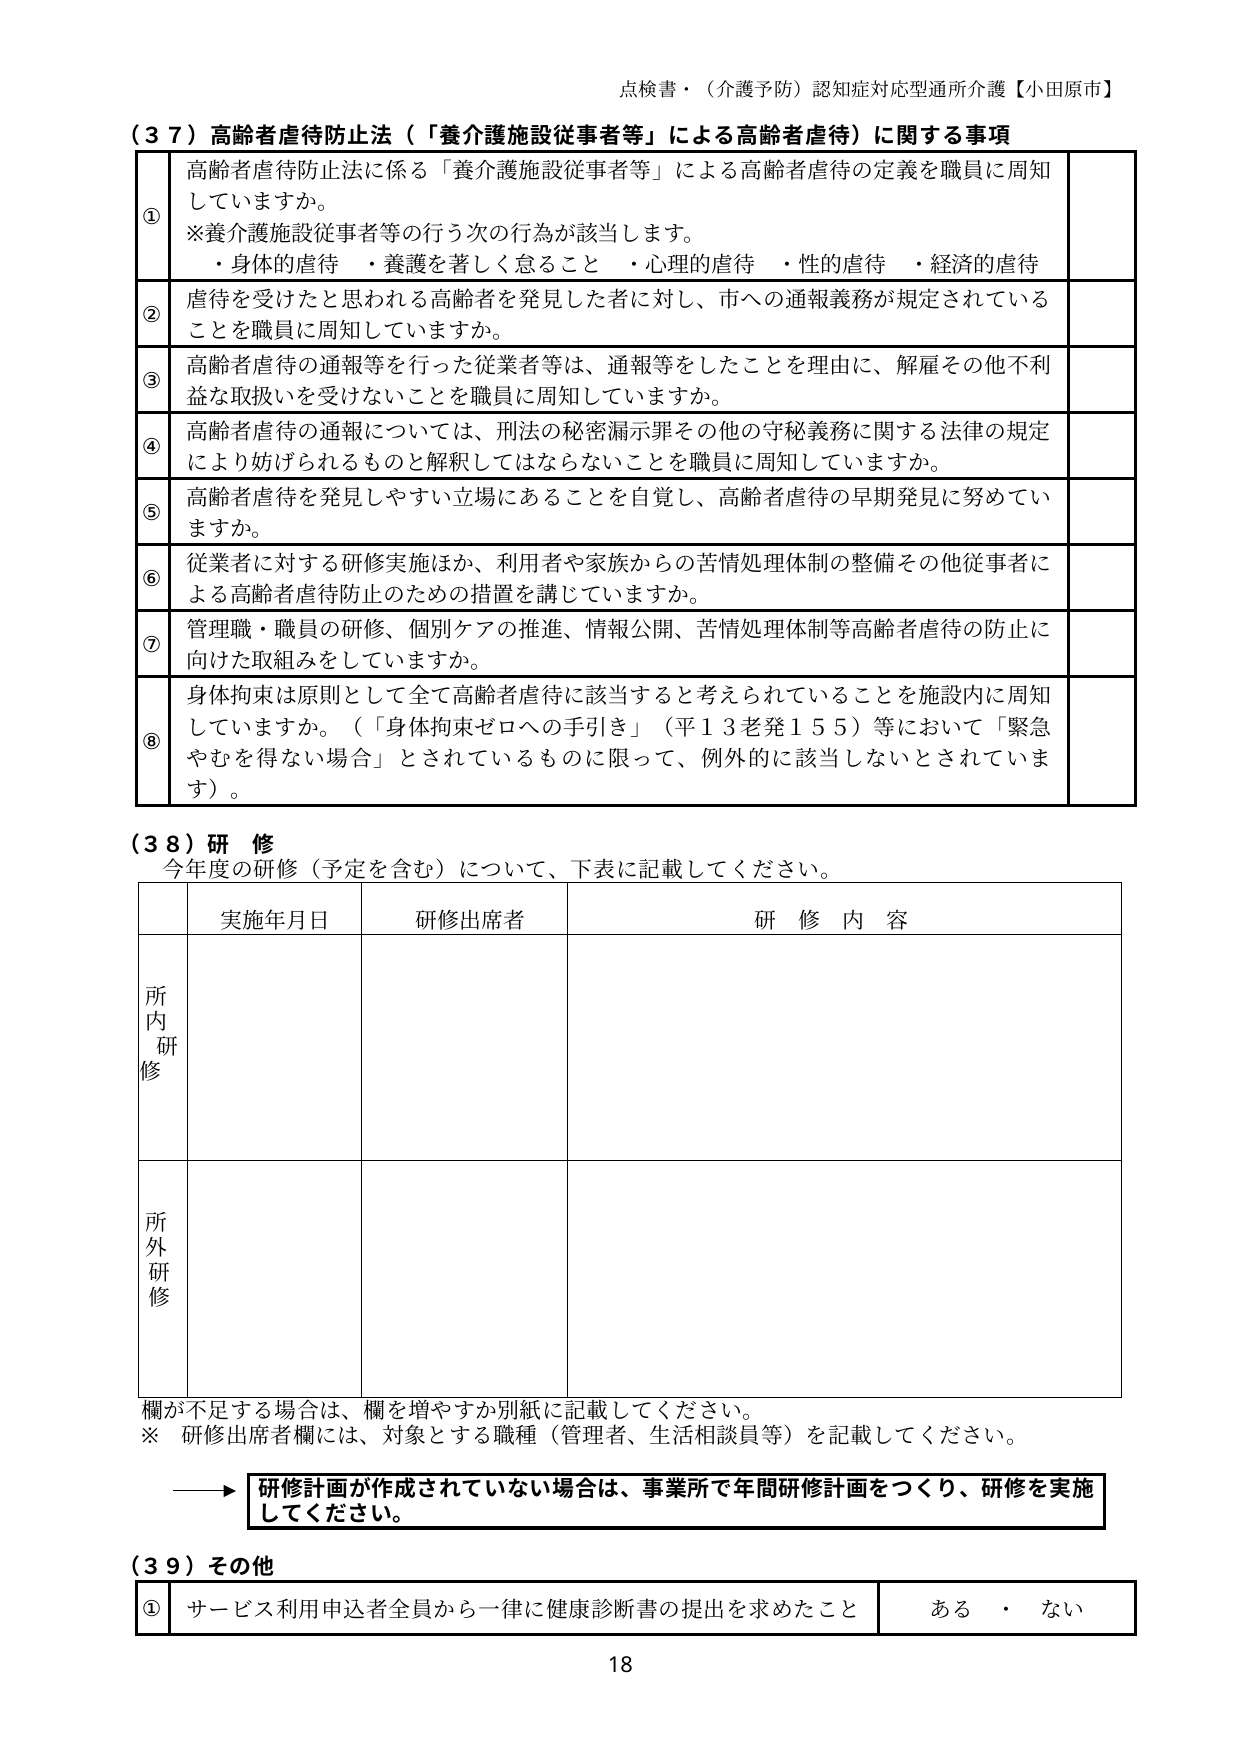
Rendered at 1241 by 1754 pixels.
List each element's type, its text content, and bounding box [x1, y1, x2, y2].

table_cell [1070, 480, 1134, 543]
table_cell [1070, 546, 1134, 609]
table_header 研修出席者 [362, 883, 567, 933]
table_cell [568, 1161, 1121, 1397]
table_header 研修計画が作成されていない場合は、事業所で年間研修計画をつくり、研修を実施してください。 [250, 1476, 1103, 1526]
table_cell 虐待を受けたと思われる高齢者を発見した者に対し、市への通報義務が規定されていることを職員に周知していますか。 [171, 282, 1067, 345]
table_header ある ・ ない [880, 1583, 1134, 1633]
table_cell ⑦ [138, 612, 168, 675]
table_cell [1070, 678, 1134, 804]
table_cell [1070, 414, 1134, 477]
table_cell ② [138, 282, 168, 345]
text 欄が不足する場合は、欄を増やすか別紙に記載してください。 [118, 1398, 1122, 1423]
table_cell 管理職・職員の研修、個別ケアの推進、情報公開、苦情処理体制等高齢者虐待の防止に向けた取組みをしていますか。 [171, 612, 1067, 675]
table_cell [362, 1161, 567, 1397]
table_cell [188, 935, 361, 1159]
table_cell ③ [138, 348, 168, 411]
table_cell 高齢者虐待の通報等を行った従業者等は、通報等をしたことを理由に、解雇その他不利益な取扱いを受けないことを職員に周知していますか。 [171, 348, 1067, 411]
text （３７）高齢者虐待防止法（「養介護施設従事者等」による高齢者虐待）に関する事項 [118, 118, 1122, 150]
table_header ① [138, 153, 168, 279]
table_cell ④ [138, 414, 168, 477]
text （３９）その他 [118, 1554, 1122, 1579]
table_header 高齢者虐待防止法に係る「養介護施設従事者等」による高齢者虐待の定義を職員に周知していますか。 ※養介護施設従事者等の行う次の行為が該当します。 ・身体的虐待 ・養護を著しく怠ること ・心理的虐待 ・性的虐待 ・経済的虐待 [171, 153, 1067, 279]
text （３８）研 修 [118, 832, 1122, 857]
table_cell [568, 935, 1121, 1159]
table_header ① [138, 1583, 168, 1633]
table_cell [1070, 612, 1134, 675]
text 今年度の研修（予定を含む）について、下表に記載してください。 [118, 857, 1122, 882]
table_cell 所 外 研 修 [139, 1161, 187, 1397]
table_cell ⑤ [138, 480, 168, 543]
table_cell ⑥ [138, 546, 168, 609]
table_cell 身体拘束は原則として全て高齢者虐待に該当すると考えられていることを施設内に周知していますか。（「身体拘束ゼロへの手引き」（平１３老発１５５）等において「緊急やむを得ない場合」とされているものに限って、例外的に該当しないとされています）。 [171, 678, 1067, 804]
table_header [171, 1583, 877, 1633]
table_header 研 修 内 容 [568, 883, 1121, 933]
table_cell 高齢者虐待の通報については、刑法の秘密漏示罪その他の守秘義務に関する法律の規定により妨げられるものと解釈してはならないことを職員に周知していますか。 [171, 414, 1067, 477]
table_cell 高齢者虐待を発見しやすい立場にあることを自覚し、高齢者虐待の早期発見に努めていますか。 [171, 480, 1067, 543]
table_cell [362, 935, 567, 1159]
table_header 実施年月日 [188, 883, 361, 933]
table_cell ⑧ [138, 678, 168, 804]
table_cell 従業者に対する研修実施ほか、利用者や家族からの苦情処理体制の整備その他従事者による高齢者虐待防止のための措置を講じていますか。 [171, 546, 1067, 609]
table_header [1070, 153, 1134, 279]
table_cell [1070, 282, 1134, 345]
text ※ 研修出席者欄には、対象とする職種（管理者、生活相談員等）を記載してください。 [118, 1423, 1122, 1448]
table_cell [188, 1161, 361, 1397]
table_cell 所 内 研 修 [139, 935, 187, 1159]
table_cell [1070, 348, 1134, 411]
table_header [139, 883, 187, 933]
